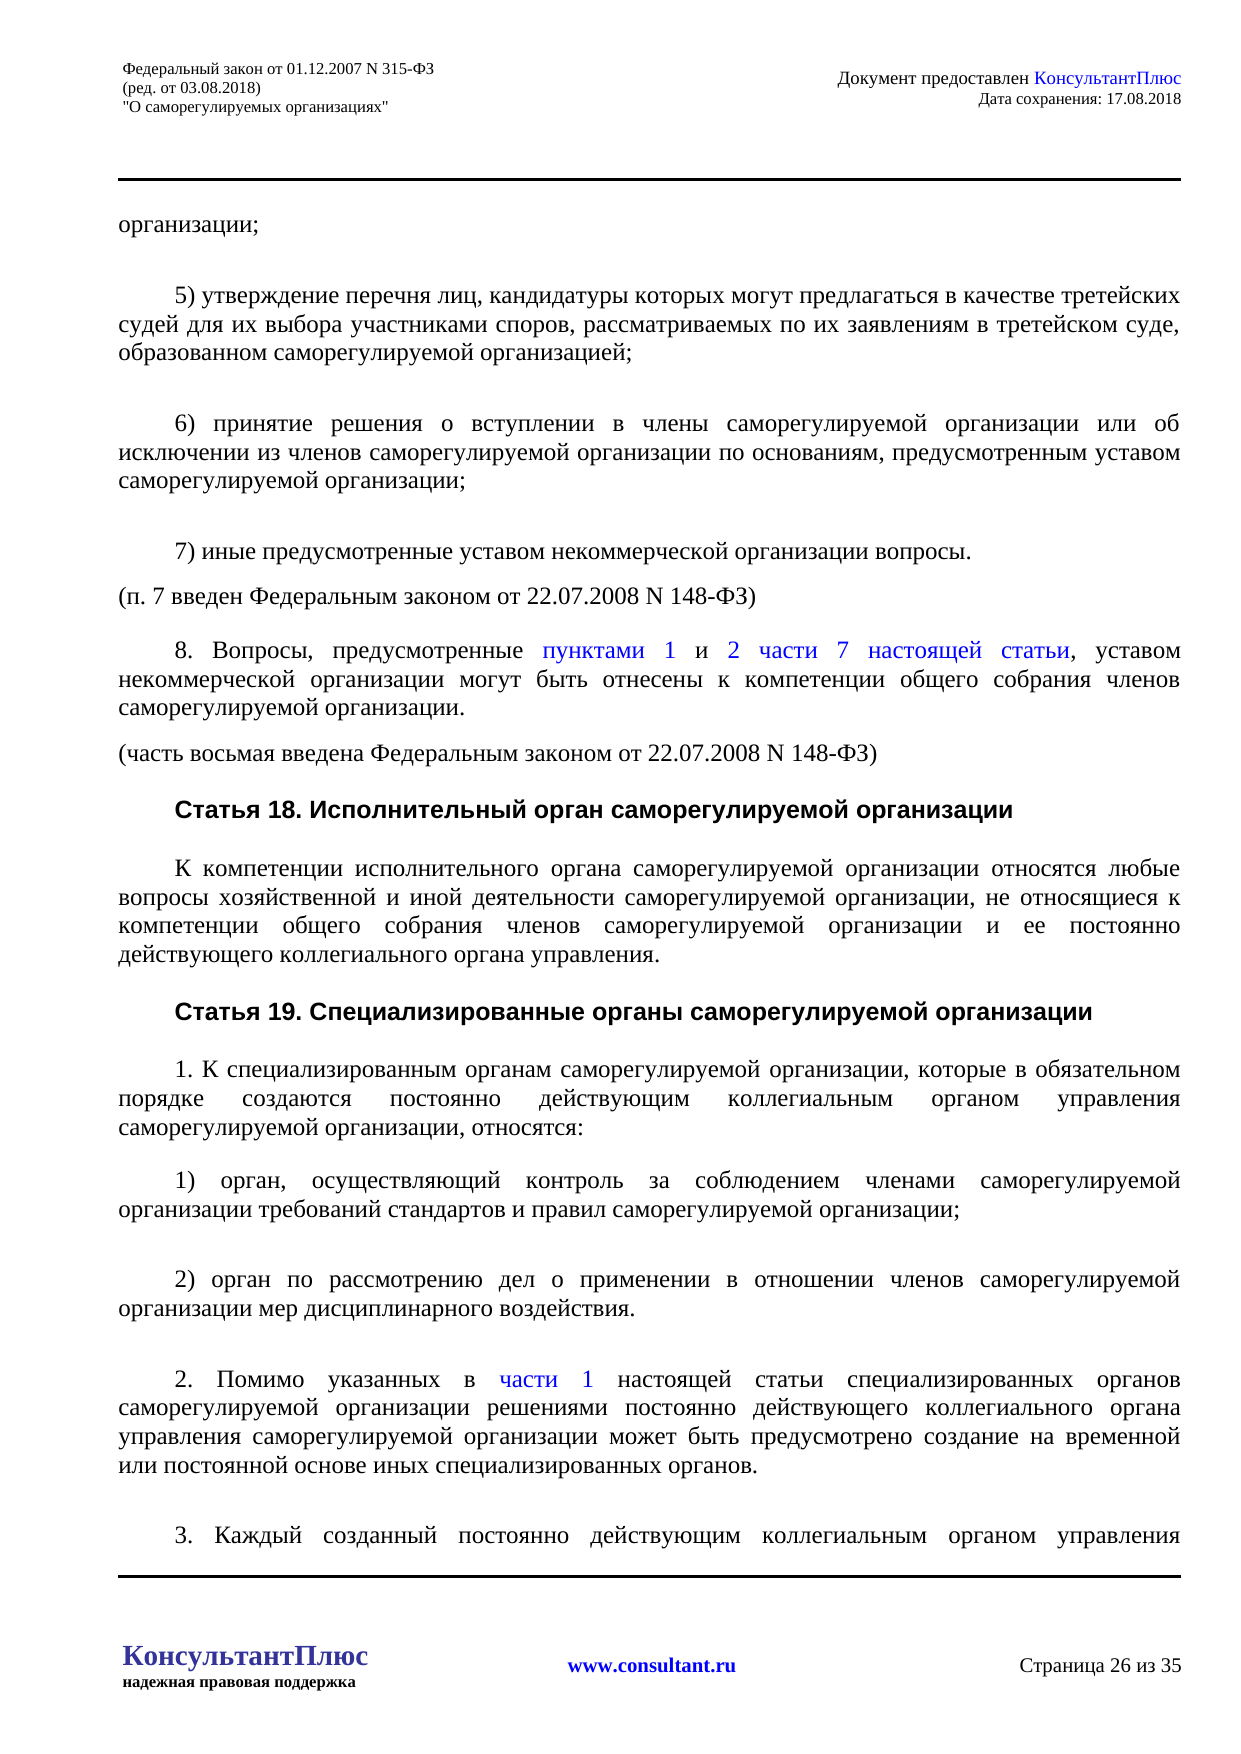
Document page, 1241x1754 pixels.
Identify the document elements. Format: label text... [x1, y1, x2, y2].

text 6) принятие решения о вступлении в члены саморегулируемой организации или об исключении из членов саморегулируемой организации по основаниям, предусмотренным уставом саморегулируемой организации; [118, 408, 1181, 494]
text 2. Помимо указанных в части 1 настоящей статьи специализированных органов саморегулируемой организации решениями постоянно действующего коллегиального органа управления саморегулируемой организации может быть предусмотрено создание на временной или постоянной основе иных специализированных органов. [118, 1364, 1181, 1479]
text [118, 209, 1181, 238]
title Статья 19. Специализированные органы саморегулируемой организации [118, 997, 1181, 1025]
title Статья 18. Исполнительный орган саморегулируемой организации [118, 795, 1181, 824]
text 1) орган, осуществляющий контроль за соблюдением членами саморегулируемой организации требований стандартов и правил саморегулируемой организации; [118, 1165, 1181, 1223]
text К компетенции исполнительного органа саморегулируемой организации относятся любые вопросы хозяйственной и иной деятельности саморегулируемой организации, не относящиеся к компетенции общего собрания членов саморегулируемой организации и ее постоянно действующего коллегиального органа управления. [118, 853, 1181, 968]
text 7) иные предусмотренные уставом некоммерческой организации вопросы. [118, 536, 1181, 564]
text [118, 1520, 1181, 1549]
text 1. К специализированным органам саморегулируемой организации, которые в обязательном порядке создаются постоянно действующим коллегиальным органом управления саморегулируемой организации, относятся: [118, 1054, 1181, 1140]
text 2) орган по рассмотрению дел о применении в отношении членов саморегулируемой организации мер дисциплинарного воздействия. [118, 1264, 1181, 1322]
text 5) утверждение перечня лиц, кандидатуры которых могут предлагаться в качестве третейских судей для их выбора участниками споров, рассматриваемых по их заявлениям в третейском суде, образованном саморегулируемой организацией; [118, 280, 1181, 366]
text (п. 7 введен Федеральным законом от 22.07.2008 N 148-ФЗ) [118, 581, 1181, 610]
text 8. Вопросы, предусмотренные пунктами 1 и 2 части 7 настоящей статьи, уставом некоммерческой организации могут быть отнесены к компетенции общего собрания членов саморегулируемой организации. [118, 635, 1181, 721]
text (часть восьмая введена Федеральным законом от 22.07.2008 N 148-ФЗ) [118, 738, 1181, 767]
